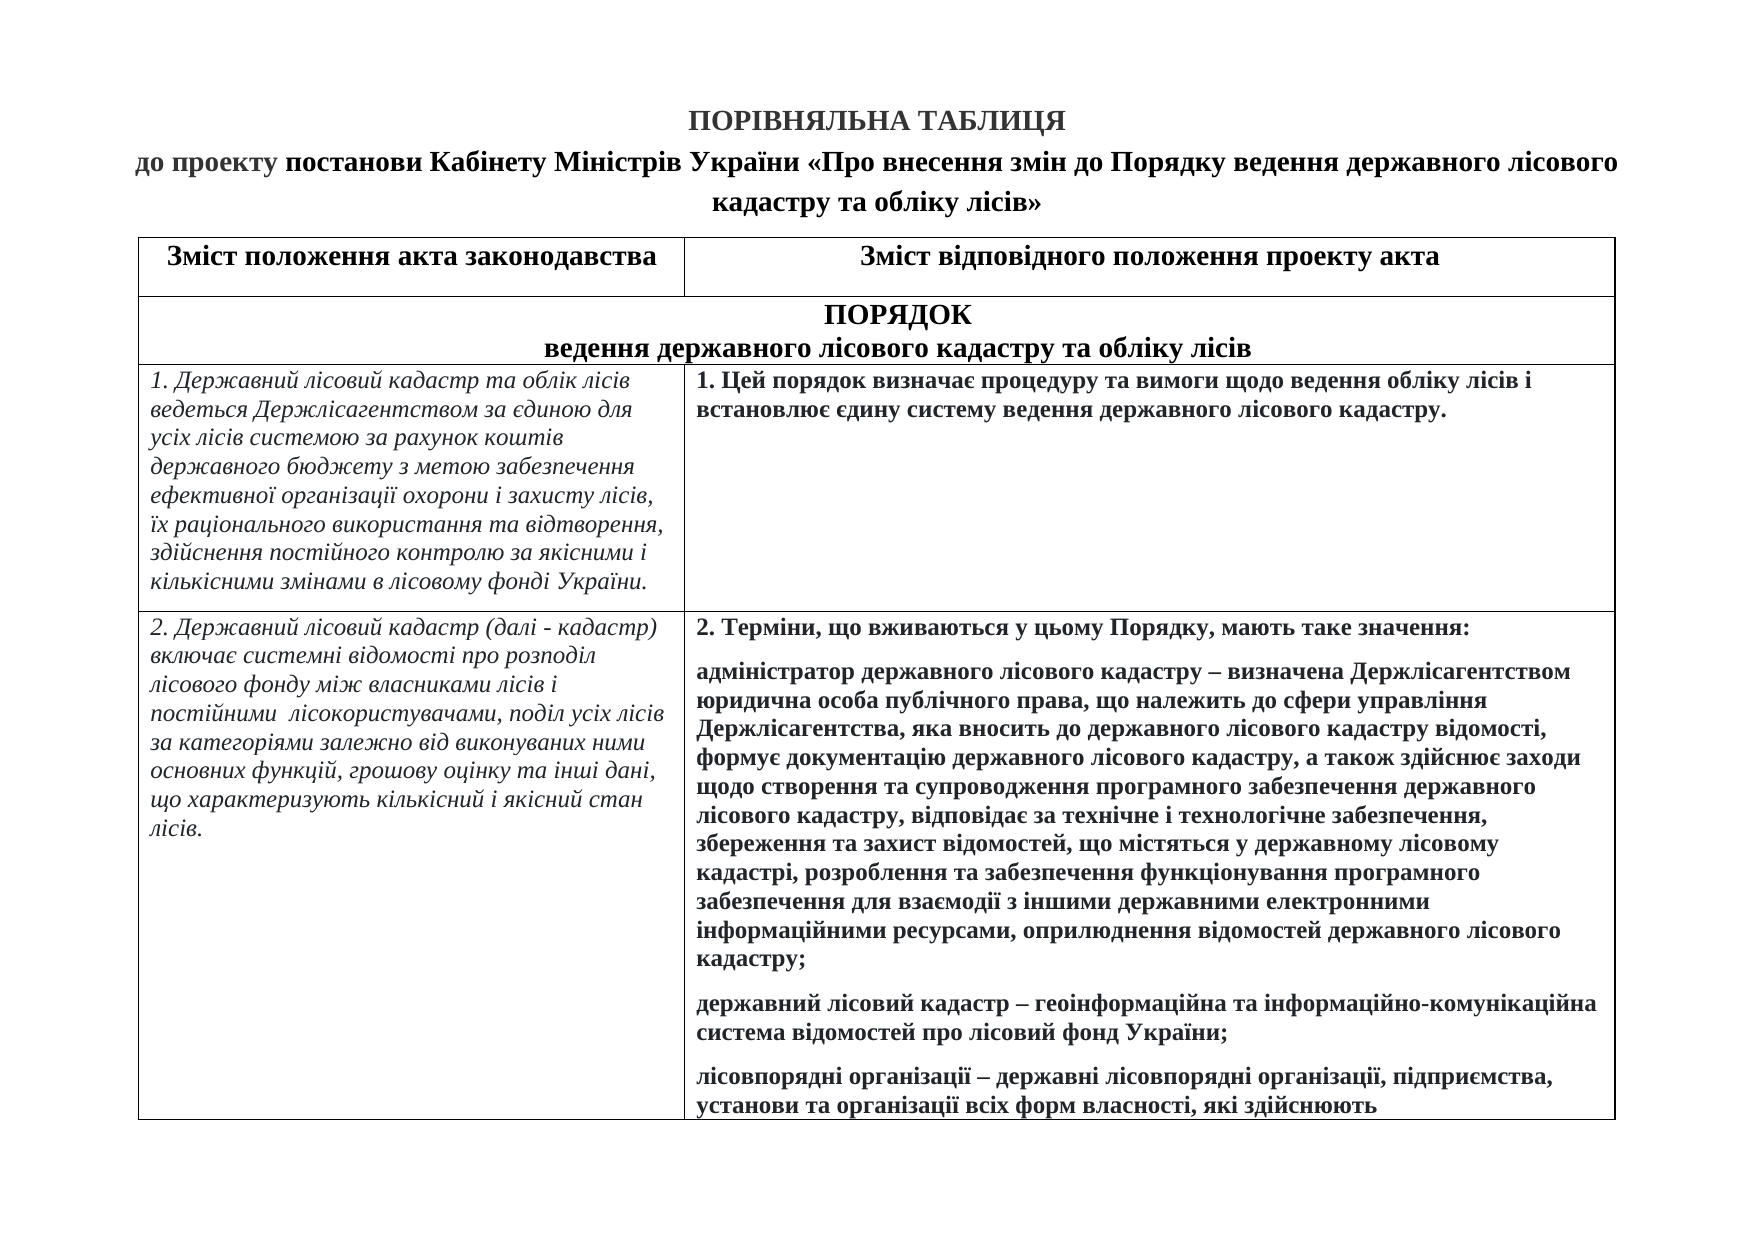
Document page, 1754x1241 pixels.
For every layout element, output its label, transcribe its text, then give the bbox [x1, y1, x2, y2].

table_cell 1. Державний лісовий кадастр та облік лісів ведеться Держлісагентством за єдиною для усіх лісів системою за рахунок коштів державного бюджету з метою забезпечення ефективної організації охорони і захисту лісів, їх раціонального використання та відтворення, здійснення постійного контролю за якісними і кількісними змінами в лісовому фонді України. [139, 365, 684, 611]
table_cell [139, 612, 684, 1118]
table_cell 1. Цей порядок визначає процедуру та вимоги щодо ведення обліку лісів і встановлює єдину систему ведення державного лісового кадастру. [685, 365, 1614, 611]
table_header Зміст положення акта законодавства [139, 238, 684, 296]
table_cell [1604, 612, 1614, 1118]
table_header Зміст відповідного положення проекту акта [685, 238, 1614, 296]
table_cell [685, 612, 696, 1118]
text ПОРІВНЯЛЬНА ТАБЛИЦЯ до проекту постанови Кабінету Міністрів України «Про внесення змін до Порядку ведення державного лісового кадастру та обліку лісів» [118, 103, 1636, 217]
table_cell ПОРЯДОК ведення державного лісового кадастру та обліку лісів [139, 297, 1614, 364]
